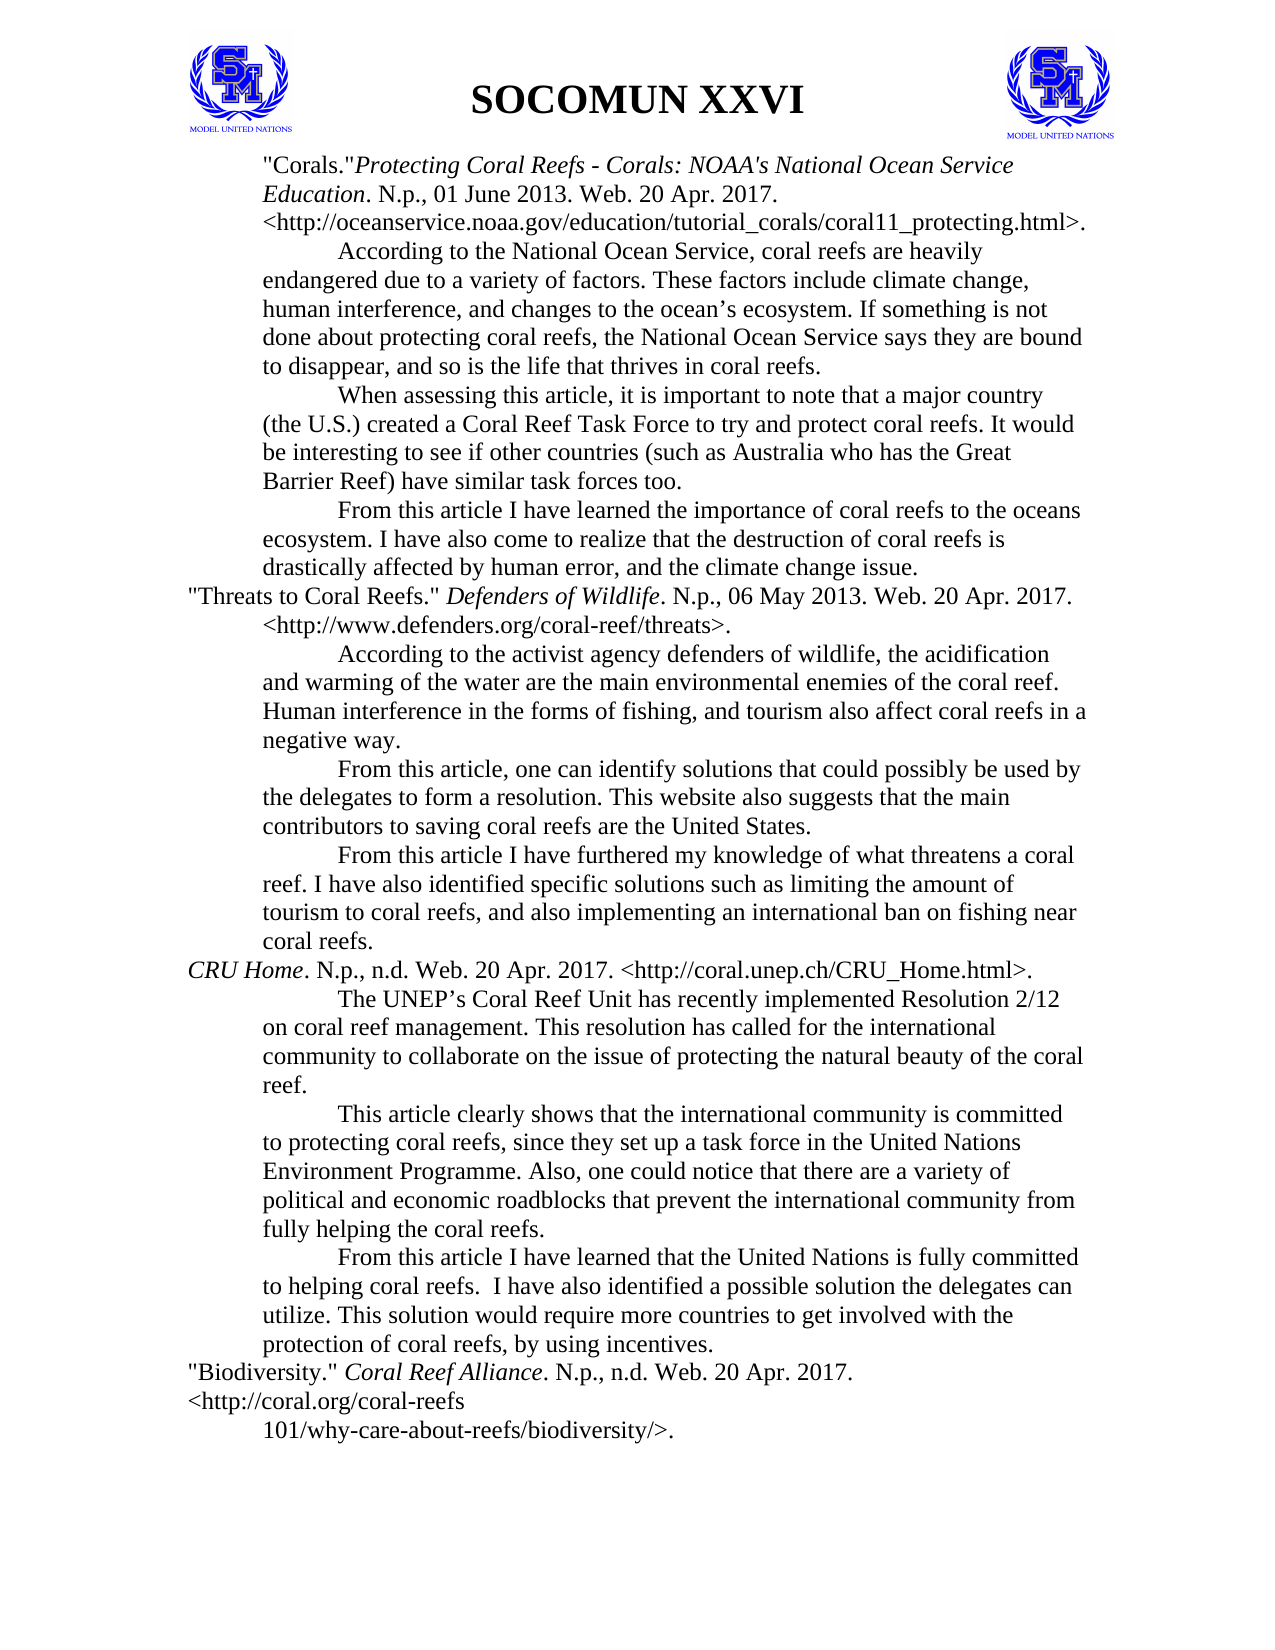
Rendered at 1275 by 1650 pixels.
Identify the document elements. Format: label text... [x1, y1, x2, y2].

text From this article, one can identify solutions that could possibly be used by the delegates to form a resolution. This website also suggests that the main contributors to saving coral reefs are the United States. [262, 754, 1087, 840]
text According to the National Ocean Service, coral reefs are heavily endangered due to a variety of factors. These factors include climate change, human interference, and changes to the ocean’s ecosystem. If something is not done about protecting coral reefs, the National Ocean Service says they are bound to disappear, and so is the life that thrives in coral reefs. [262, 236, 1087, 380]
picture [187, 29, 294, 138]
picture [1004, 29, 1116, 145]
text From this article I have learned that the United Nations is fully committed to helping coral reefs. I have also identified a possible solution the delegates can utilize. This solution would require more countries to get involved with the protection of coral reefs, by using incentives. [262, 1242, 1087, 1357]
text "Corals."Protecting Coral Reefs - Corals: NOAA's National Ocean Service Education. N.p., 01 June 2013. Web. 20 Apr. 2017. <http://oceanservice.noaa.gov/education/tutorial_corals/coral11_protecting.html>. [262, 150, 1087, 236]
text From this article I have learned the importance of coral reefs to the oceans ecosystem. I have also come to realize that the destruction of coral reefs is drastically affected by human error, and the climate change issue. [262, 495, 1087, 581]
text The UNEP’s Coral Reef Unit has recently implemented Resolution 2/12 on coral reef management. This resolution has called for the international community to collaborate on the issue of protecting the natural beauty of the coral reef. [262, 984, 1087, 1099]
text When assessing this article, it is important to note that a major country (the U.S.) created a Coral Reef Task Force to try and protect coral reefs. It would be interesting to see if other countries (such as Australia who has the Great Barrier Reef) have similar task forces too. [262, 380, 1087, 495]
text "Threats to Coral Reefs." Defenders of Wildlife. N.p., 06 May 2013. Web. 20 Apr. 2017. [187, 581, 1087, 610]
text CRU Home. N.p., n.d. Web. 20 Apr. 2017. <http://coral.unep.ch/CRU_Home.html>. [187, 955, 1087, 984]
text From this article I have furthered my knowledge of what threatens a coral reef. I have also identified specific solutions such as limiting the amount of tourism to coral reefs, and also implementing an international ban on fishing near coral reefs. [262, 840, 1087, 955]
text This article clearly shows that the international community is committed to protecting coral reefs, since they set up a task force in the United Nations Environment Programme. Also, one could notice that there are a variety of political and economic roadblocks that prevent the international community from fully helping the coral reefs. [262, 1099, 1087, 1242]
text "Biodiversity." Coral Reef Alliance. N.p., n.d. Web. 20 Apr. 2017. <http://coral.org/coral-reefs [187, 1357, 1087, 1415]
text 101/why-care-about-reefs/biodiversity/>. [187, 1415, 1087, 1444]
text <http://www.defenders.org/coral-reef/threats>. [187, 610, 1087, 639]
text According to the activist agency defenders of wildlife, the acidification and warming of the water are the main environmental enemies of the coral reef. Human interference in the forms of fishing, and tourism also affect coral reefs in a negative way. [262, 639, 1087, 754]
